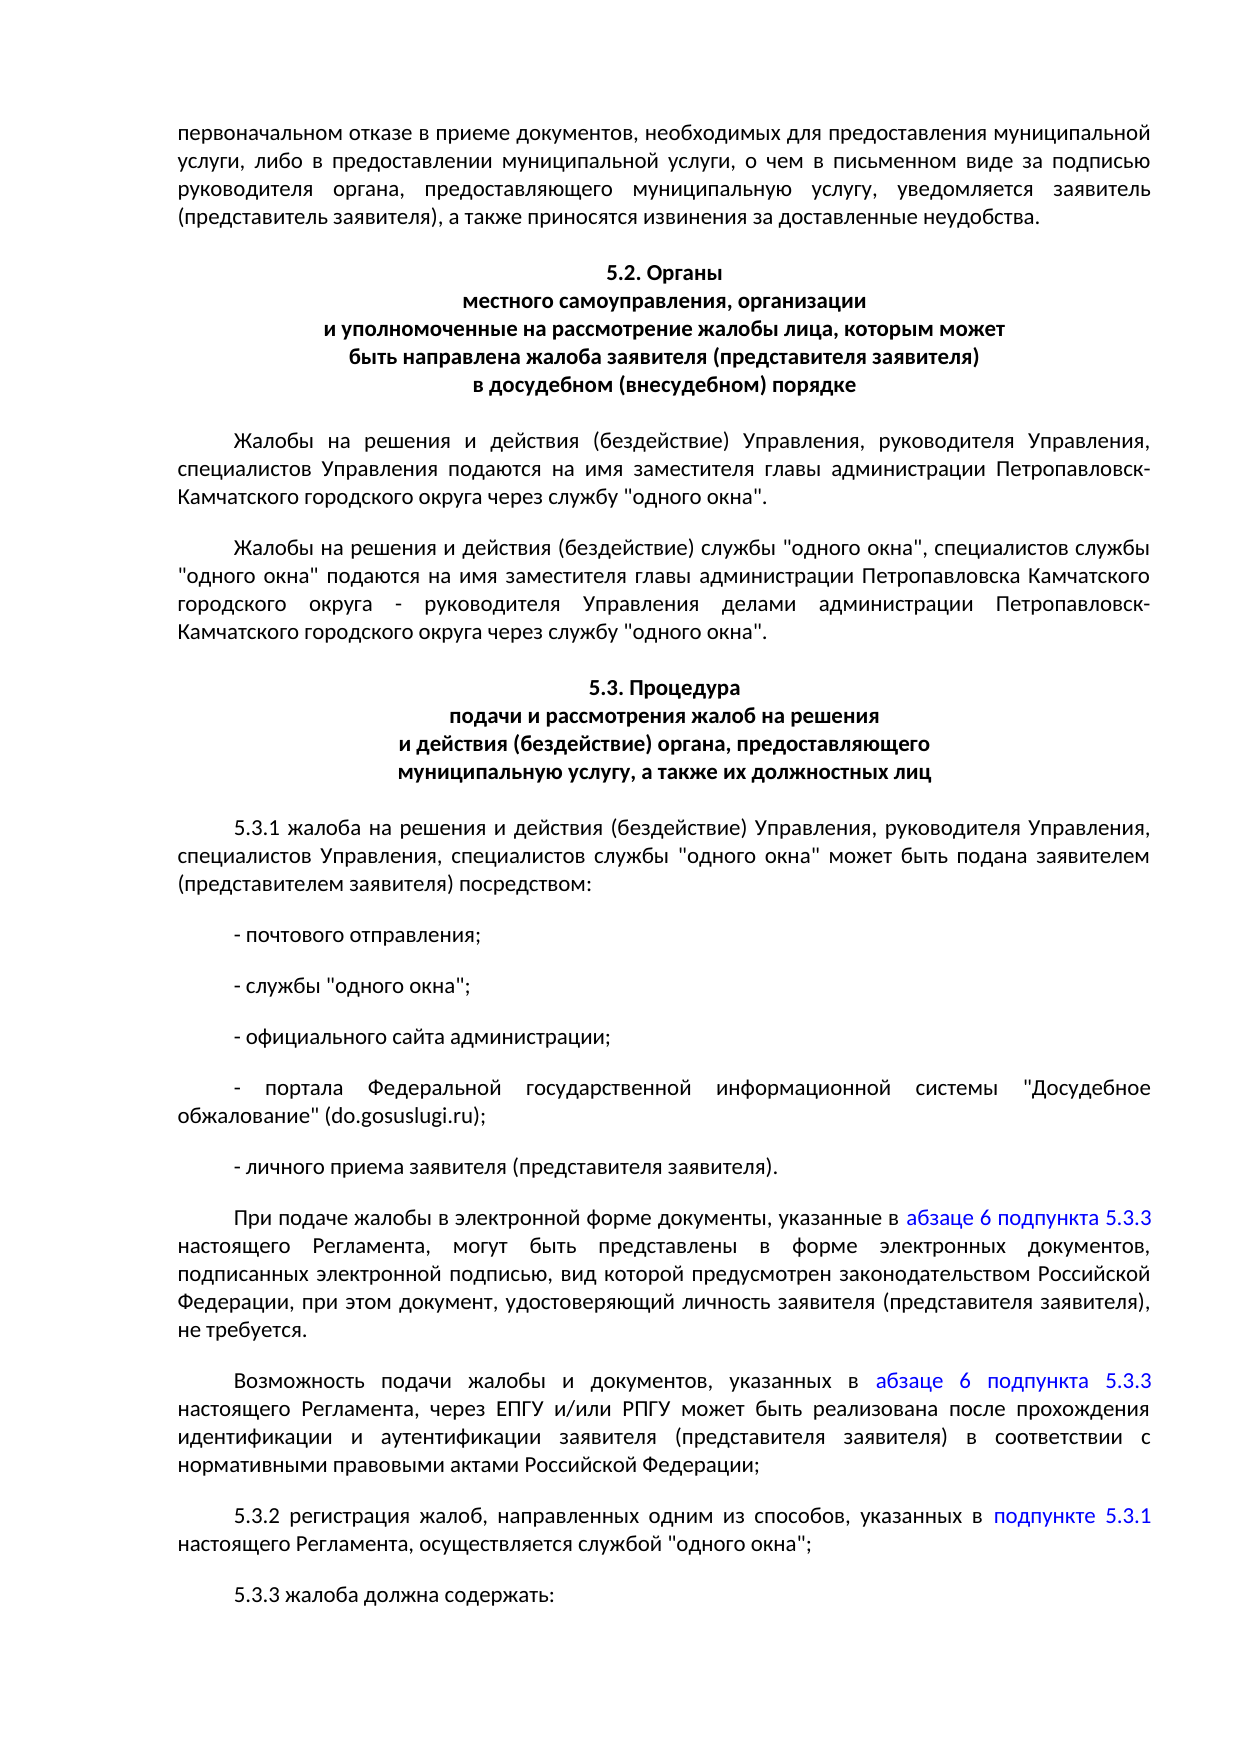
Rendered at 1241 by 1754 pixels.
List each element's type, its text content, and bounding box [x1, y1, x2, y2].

text - официального сайта администрации; [177, 1022, 1152, 1050]
title и уполномоченные на рассмотрение жалобы лица, которым может [177, 314, 1152, 342]
text - службы "одного окна"; [177, 971, 1152, 999]
title местного самоуправления, организации [177, 286, 1152, 314]
text 5.3.3 жалоба должна содержать: [177, 1580, 1152, 1608]
title 5.2. Органы [177, 258, 1152, 286]
text - личного приема заявителя (представителя заявителя). [177, 1152, 1152, 1180]
text Жалобы на решения и действия (бездействие) Управления, руководителя Управления, специалистов Управления подаются на имя заместителя главы администрации Петропавловск-Камчатского городского округа через службу "одного окна". [177, 426, 1152, 510]
title 5.3. Процедура [177, 673, 1152, 701]
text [177, 118, 1152, 230]
title в досудебном (внесудебном) порядке [177, 370, 1152, 398]
text 5.3.1 жалоба на решения и действия (бездействие) Управления, руководителя Управления, специалистов Управления, специалистов службы "одного окна" может быть подана заявителем (представителем заявителя) посредством: [177, 813, 1152, 898]
text 5.3.2 регистрация жалоб, направленных одним из способов, указанных в подпункте 5.3.1 настоящего Регламента, осуществляется службой "одного окна"; [177, 1501, 1152, 1557]
text Жалобы на решения и действия (бездействие) службы "одного окна", специалистов службы "одного окна" подаются на имя заместителя главы администрации Петропавловска Камчатского городского округа - руководителя Управления делами администрации Петропавловск-Камчатского городского округа через службу "одного окна". [177, 533, 1152, 645]
title быть направлена жалоба заявителя (представителя заявителя) [177, 342, 1152, 370]
text - почтового отправления; [177, 921, 1152, 948]
text При подаче жалобы в электронной форме документы, указанные в абзаце 6 подпункта 5.3.3 настоящего Регламента, могут быть представлены в форме электронных документов, подписанных электронной подписью, вид которой предусмотрен законодательством Российской Федерации, при этом документ, удостоверяющий личность заявителя (представителя заявителя), не требуется. [177, 1203, 1152, 1343]
title подачи и рассмотрения жалоб на решения [177, 701, 1152, 729]
title муниципальную услугу, а также их должностных лиц [177, 757, 1152, 786]
text - портала Федеральной государственной информационной системы "Досудебное обжалование" (do.gosuslugi.ru); [177, 1073, 1152, 1129]
title и действия (бездействие) органа, предоставляющего [177, 729, 1152, 757]
text Возможность подачи жалобы и документов, указанных в абзаце 6 подпункта 5.3.3 настоящего Регламента, через ЕПГУ и/или РПГУ может быть реализована после прохождения идентификации и аутентификации заявителя (представителя заявителя) в соответствии с нормативными правовыми актами Российской Федерации; [177, 1366, 1152, 1478]
